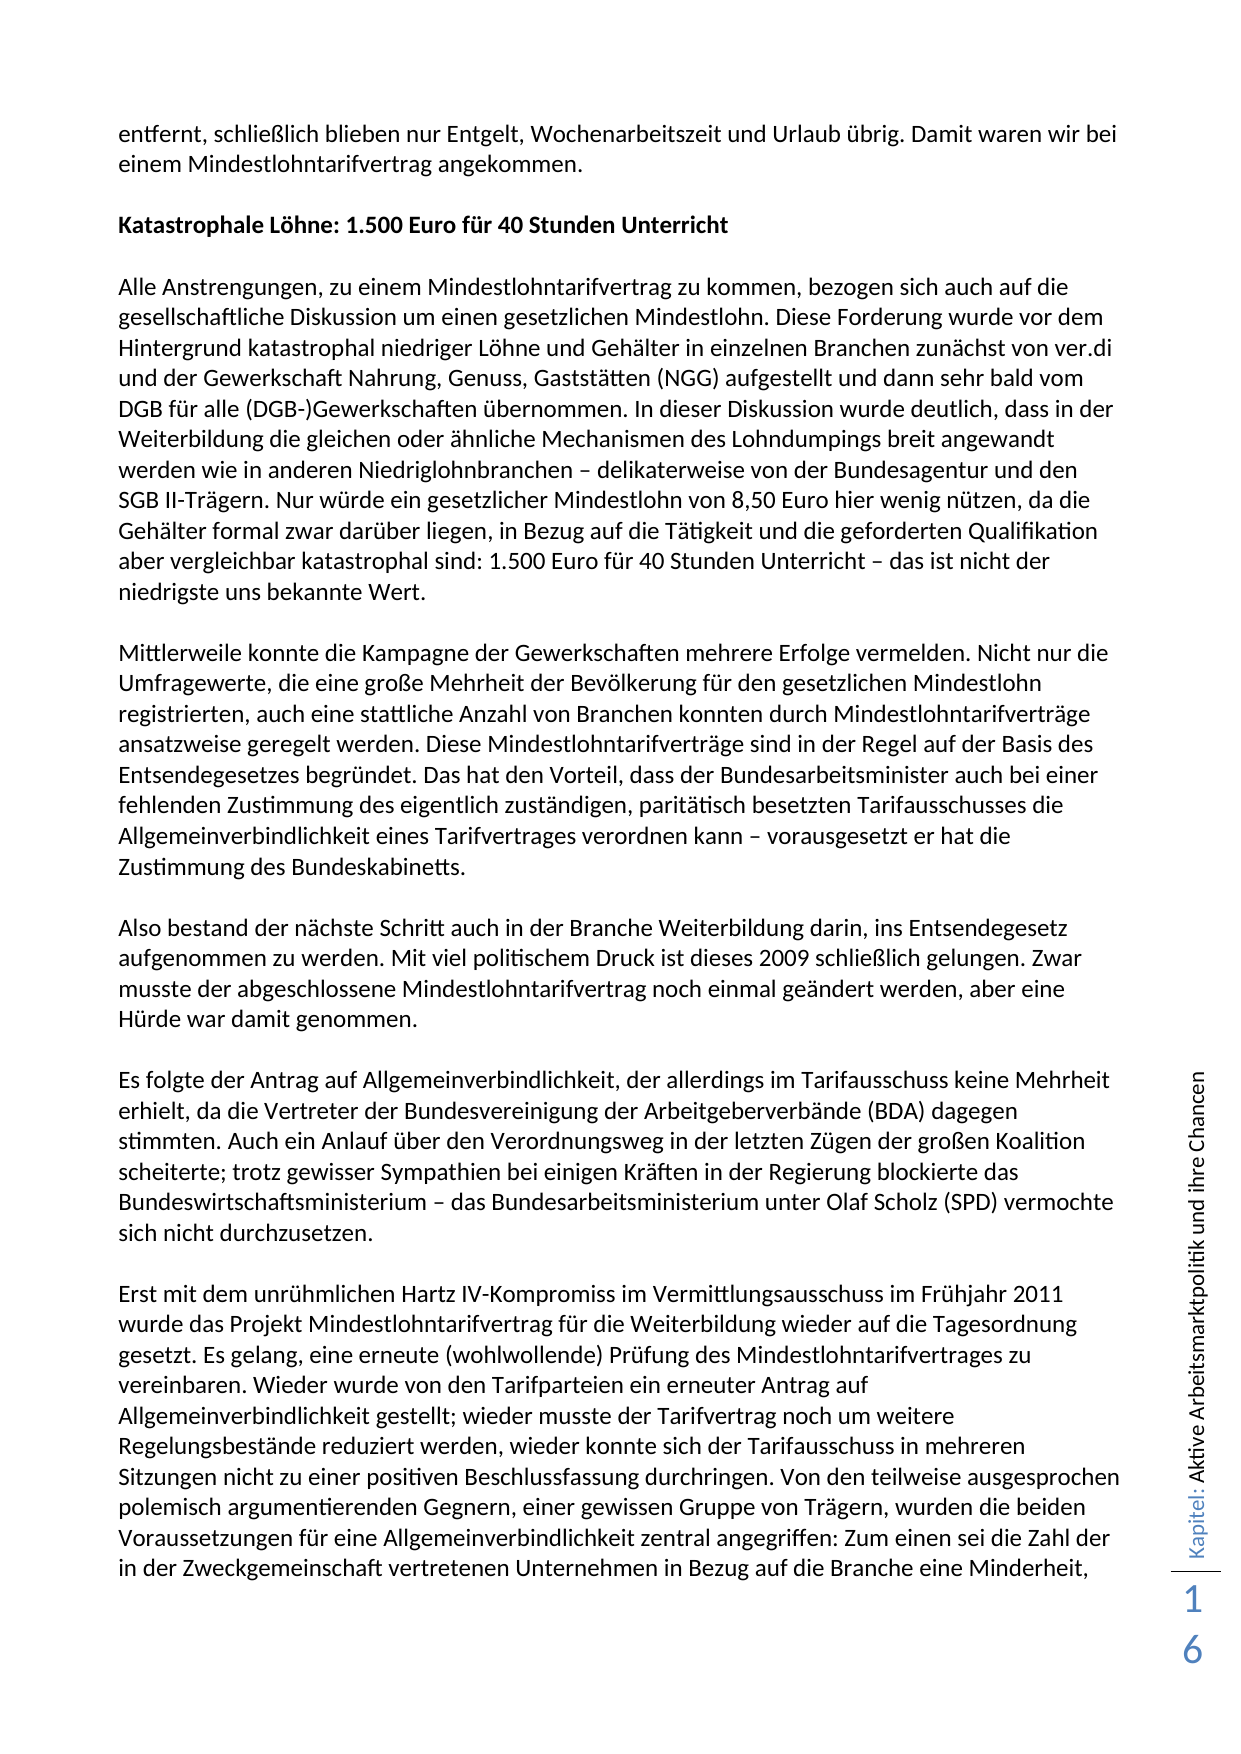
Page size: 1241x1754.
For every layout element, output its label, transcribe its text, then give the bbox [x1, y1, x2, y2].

text Es folgte der Antrag auf Allgemeinverbindlichkeit, der allerdings im Tarifausschuss keine Mehrheit erhielt, da die Vertreter der Bundesvereinigung der Arbeitgeberverbände (BDA) dagegen stimmten. Auch ein Anlauf über den Verordnungsweg in der letzten Zügen der großen Koalition scheiterte; trotz gewisser Sympathien bei einigen Kräften in der Regierung blockierte das Bundeswirtschaftsministerium – das Bundesarbeitsministerium unter Olaf Scholz (SPD) vermochte sich nicht durchzusetzen. [118, 1064, 1122, 1247]
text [118, 1278, 1122, 1583]
text Alle Anstrengungen, zu einem Mindestlohntarifvertrag zu kommen, bezogen sich auch auf die gesellschaftliche Diskussion um einen gesetzlichen Mindestlohn. Diese Forderung wurde vor dem Hintergrund katastrophal niedriger Löhne und Gehälter in einzelnen Branchen zunächst von ver.di und der Gewerkschaft Nahrung, Genuss, Gaststätten (NGG) aufgestellt und dann sehr bald vom DGB für alle (DGB-)Gewerkschaften übernommen. In dieser Diskussion wurde deutlich, dass in der Weiterbildung die gleichen oder ähnliche Mechanismen des Lohndumpings breit angewandt werden wie in anderen Niedriglohnbranchen – delikaterweise von der Bundesagentur und den SGB II-Trägern. Nur würde ein gesetzlicher Mindestlohn von 8,50 Euro hier wenig nützen, da die Gehälter formal zwar darüber liegen, in Bezug auf die Tätigkeit und die geforderten Qualifikation aber vergleichbar katastrophal sind: 1.500 Euro für 40 Stunden Unterricht – das ist nicht der niedrigste uns bekannte Wert. [118, 271, 1122, 606]
text Katastrophale Löhne: 1.500 Euro für 40 Stunden Unterricht [118, 210, 1122, 240]
text Mittlerweile konnte die Kampagne der Gewerkschaften mehrere Erfolge vermelden. Nicht nur die Umfragewerte, die eine große Mehrheit der Bevölkerung für den gesetzlichen Mindestlohn registrierten, auch eine stattliche Anzahl von Branchen konnten durch Mindestlohntarifverträge ansatzweise geregelt werden. Diese Mindestlohntarifverträge sind in der Regel auf der Basis des Entsendegesetzes begründet. Das hat den Vorteil, dass der Bundesarbeitsminister auch bei einer fehlenden Zustimmung des eigentlich zuständigen, paritätisch besetzten Tarifausschusses die Allgemeinverbindlichkeit eines Tarifvertrages verordnen kann – vorausgesetzt er hat die Zustimmung des Bundeskabinetts. [118, 637, 1122, 881]
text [118, 118, 1122, 179]
text Also bestand der nächste Schritt auch in der Branche Weiterbildung darin, ins Entsendegesetz aufgenommen zu werden. Mit viel politischem Druck ist dieses 2009 schließlich gelungen. Zwar musste der abgeschlossene Mindestlohntarifvertrag noch einmal geändert werden, aber eine Hürde war damit genommen. [118, 912, 1122, 1034]
